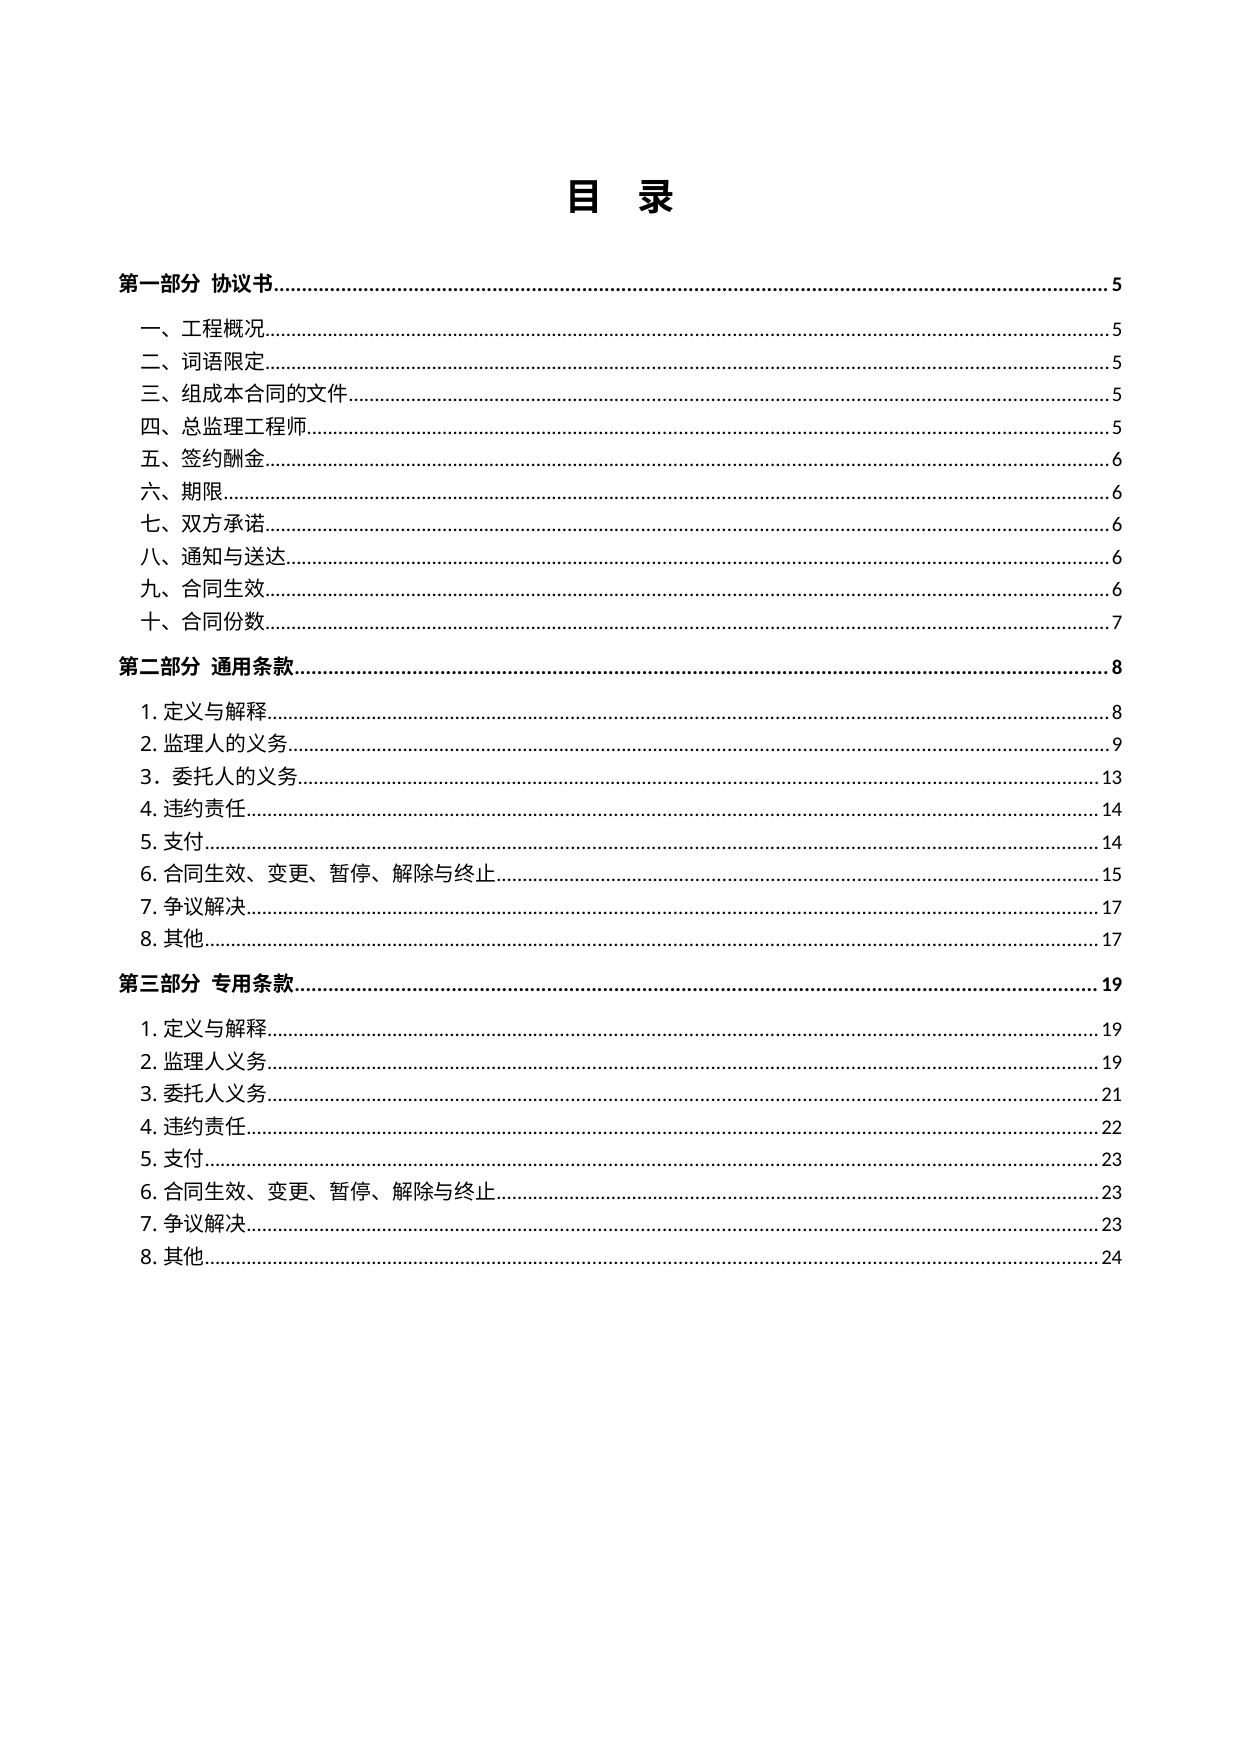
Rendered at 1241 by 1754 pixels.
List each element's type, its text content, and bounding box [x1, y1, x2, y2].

text 5. 支付 23 [140, 1142, 1122, 1174]
text 五、签约酬金 6 [140, 442, 1122, 474]
text 十、合同份数 7 [140, 604, 1122, 637]
text 3. 委托人义务 21 [140, 1077, 1122, 1109]
text 6. 合同生效、变更、暂停、解除与终止 15 [140, 857, 1122, 889]
text 5. 支付 14 [140, 824, 1122, 857]
text 8. 其他 17 [140, 922, 1122, 954]
text 2. 监理人义务 19 [140, 1044, 1122, 1077]
text 七、双方承诺 6 [140, 507, 1122, 539]
text 第三部分 专用条款 19 [118, 967, 1122, 999]
text 1. 定义与解释 19 [140, 1012, 1122, 1044]
text 第一部分 协议书 5 [118, 267, 1122, 299]
text 4. 违约责任 22 [140, 1109, 1122, 1142]
text 3．委托人的义务 13 [140, 759, 1122, 792]
text 九、合同生效 6 [140, 572, 1122, 604]
text 6. 合同生效、变更、暂停、解除与终止 23 [140, 1174, 1122, 1207]
text 八、通知与送达 6 [140, 539, 1122, 572]
text 8. 其他 24 [140, 1239, 1122, 1272]
text 2. 监理人的义务 9 [140, 727, 1122, 759]
text 一、工程概况 5 [140, 312, 1122, 344]
text 目 录 [118, 162, 1122, 227]
text 六、期限 6 [140, 474, 1122, 507]
text 四、总监理工程师 5 [140, 409, 1122, 442]
text 二、词语限定 5 [140, 344, 1122, 377]
text 7. 争议解决 23 [140, 1207, 1122, 1239]
text 1. 定义与解释 8 [140, 694, 1122, 727]
text 4. 违约责任 14 [140, 792, 1122, 824]
text 7. 争议解决 17 [140, 889, 1122, 922]
text 第二部分 通用条款 8 [118, 649, 1122, 682]
text 三、组成本合同的文件 5 [140, 377, 1122, 409]
